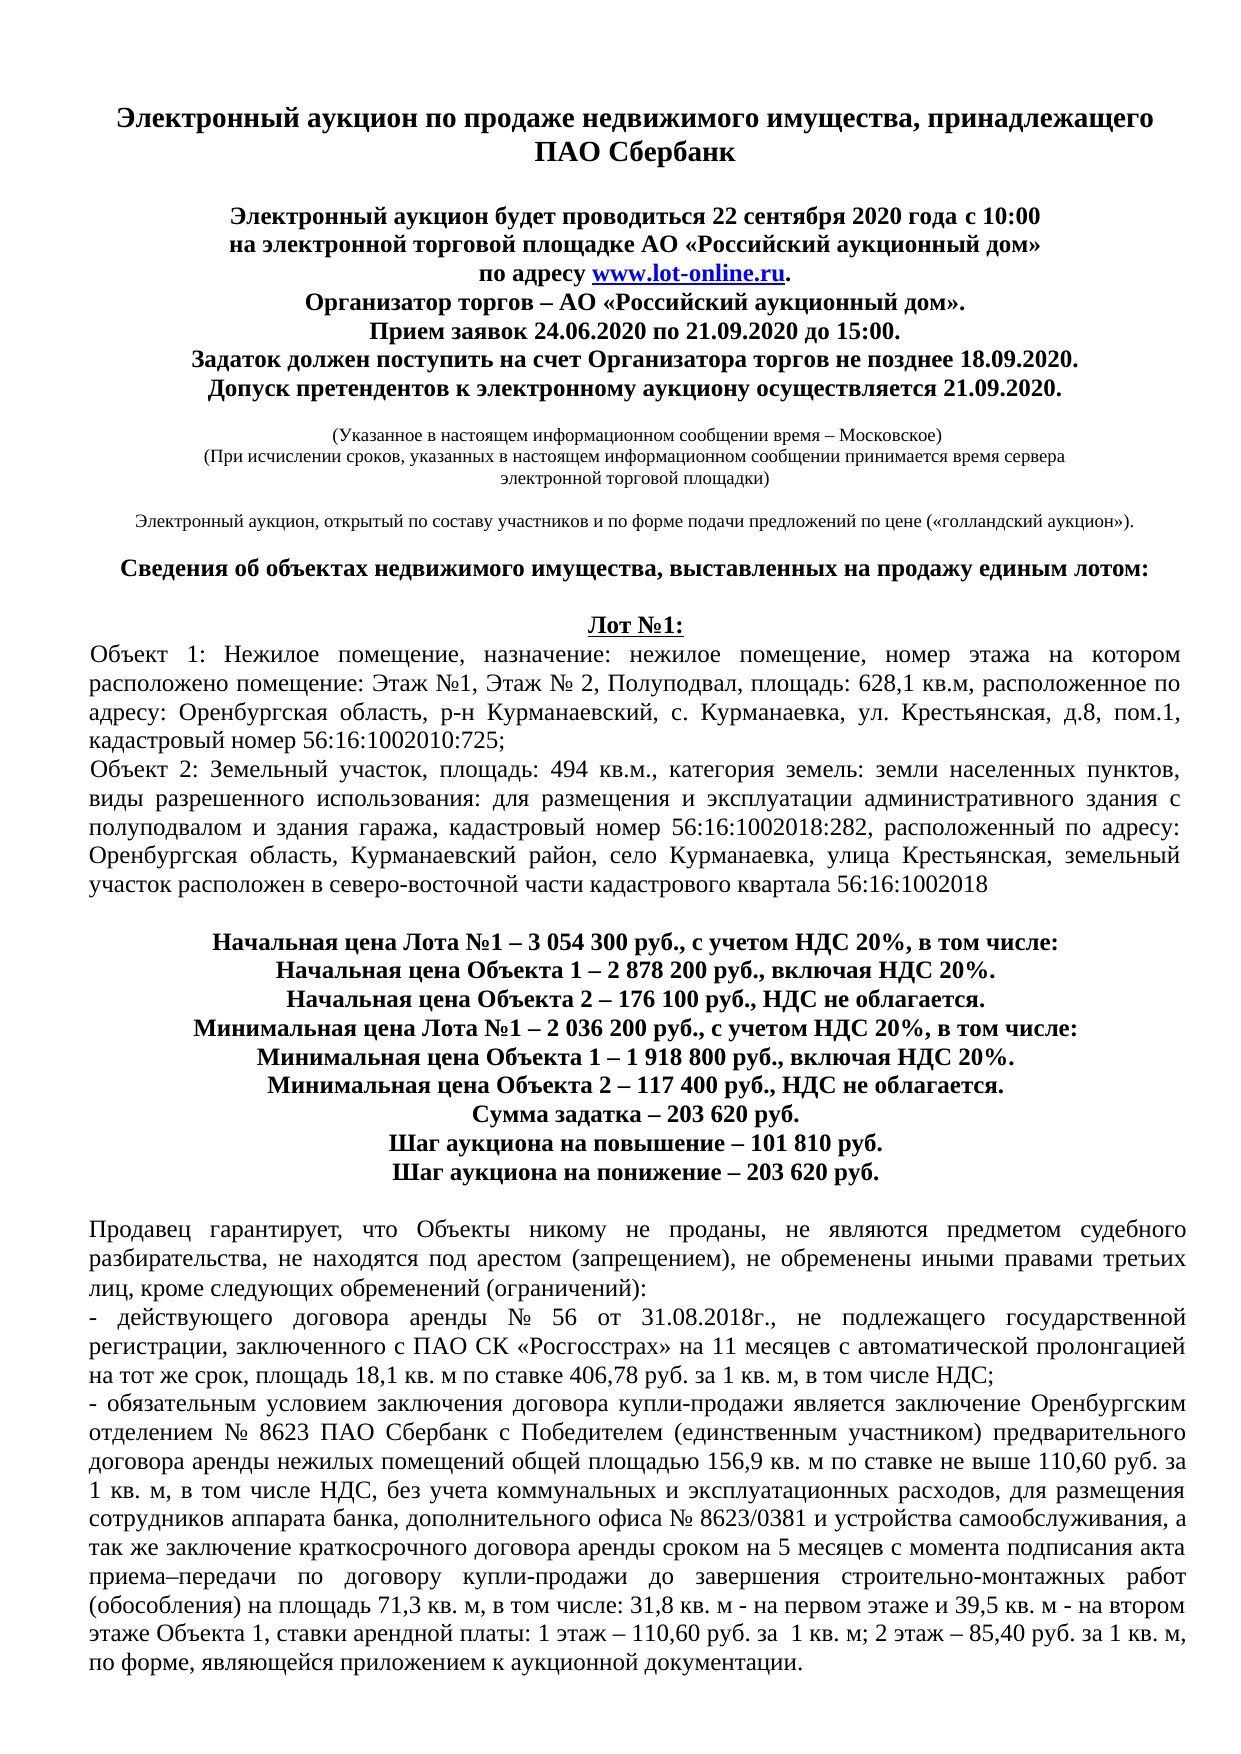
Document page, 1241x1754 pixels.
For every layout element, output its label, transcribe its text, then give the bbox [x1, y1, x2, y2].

text Сумма задатка – 203 620 руб. [89, 1099, 1181, 1128]
text Минимальная цена Лота №1 – 2 036 200 руб., с учетом НДС 20%, в том числе: [89, 1013, 1181, 1042]
text (Указанное в настоящем информационном сообщении время – Московское) [89, 424, 1181, 445]
text (При исчислении сроков, указанных в настоящем информационном сообщении принимается время сервера [89, 445, 1181, 467]
text Задаток должен поступить на счет Организатора торгов не позднее 18.09.2020. [89, 344, 1181, 373]
text Продавец гарантирует, что Объекты никому не проданы, не являются предметом судебного разбирательства, не находятся под арестом (запрещением), не обременены иными правами третьих лиц, кроме следующих обременений (ограничений): [89, 1214, 1187, 1302]
text - действующего договора аренды № 56 от 31.08.2018г., не подлежащего государственной регистрации, заключенного с ПАО СК «Росгосстрах» на 11 месяцев с автоматической пролонгацией на тот же срок, площадь 18,1 кв. м по ставке 406,78 руб. за 1 кв. м, в том числе НДС; [89, 1302, 1187, 1388]
text Прием заявок 24.06.2020 по 21.09.2020 до 15:00. [89, 316, 1181, 344]
text Организатор торгов – АО «Российский аукционный дом». [89, 287, 1181, 316]
text электронной торговой площадки) [89, 467, 1181, 488]
text Шаг аукциона на понижение – 203 620 руб. [89, 1157, 1181, 1186]
text Допуск претендентов к электронному аукциону осуществляется 21.09.2020. [89, 373, 1181, 402]
text на электронной торговой площадке АО «Российский аукционный дом» [89, 229, 1181, 258]
text Начальная цена Объекта 2 – 176 100 руб., НДС не облагается. [89, 984, 1181, 1013]
text Электронный аукцион будет проводиться 22 сентября 2020 года с 10:00 [89, 201, 1181, 229]
text Электронный аукцион по продаже недвижимого имущества, принадлежащего ПАО Сбербанк [89, 100, 1181, 167]
text Начальная цена Лота №1 – 3 054 300 руб., с учетом НДС 20%, в том числе: [89, 927, 1181, 956]
text - обязательным условием заключения договора купли-продажи является заключение Оренбургским отделением № 8623 ПАО Сбербанк с Победителем (единственным участником) предварительного договора аренды нежилых помещений общей площадью 156,9 кв. м по ставке не выше 110,60 руб. за 1 кв. м, в том числе НДС, без учета коммунальных и эксплуатационных расходов, для размещения сотрудников аппарата банка, дополнительного офиса № 8623/0381 и устройства самообслуживания, а так же заключение краткосрочного договора аренды сроком на 5 месяцев с момента подписания акта приема–передачи по договору купли-продажи до завершения строительно-монтажных работ (обособления) на площадь 71,3 кв. м, в том числе: 31,8 кв. м - на первом этаже и 39,5 кв. м - на втором этаже Объекта 1, ставки арендной платы: 1 этаж – 110,60 руб. за 1 кв. м; 2 этаж – 85,40 руб. за 1 кв. м, по форме, являющейся приложением к аукционной документации. [89, 1388, 1187, 1676]
text Минимальная цена Объекта 2 – 117 400 руб., НДС не облагается. [89, 1071, 1181, 1099]
text Объект 2: Земельный участок, площадь: 494 кв.м., категория земель: земли населенных пунктов, виды разрешенного использования: для размещения и эксплуатации административного здания с полуподвалом и здания гаража, кадастровый номер 56:16:1002018:282, расположенный по адресу: Оренбургская область, Курманаевский район, село Курманаевка, улица Крестьянская, земельный участок расположен в северо-восточной части кадастрового квартала 56:16:1002018 [89, 754, 1181, 898]
text Минимальная цена Объекта 1 – 1 918 800 руб., включая НДС 20%. [89, 1042, 1181, 1071]
text по адресу www.lot-online.ru. [89, 258, 1181, 287]
text Лот №1: [89, 611, 1181, 639]
text Электронный аукцион, открытый по составу участников и по форме подачи предложений по цене («голландский аукцион»). [89, 510, 1181, 531]
text Объект 1: Нежилое помещение, назначение: нежилое помещение, номер этажа на котором расположено помещение: Этаж №1, Этаж № 2, Полуподвал, площадь: 628,1 кв.м, расположенное по адресу: Оренбургская область, р-н Курманаевский, с. Курманаевка, ул. Крестьянская, д.8, пом.1, кадастровый номер 56:16:1002010:725; [89, 639, 1181, 754]
text Начальная цена Объекта 1 – 2 878 200 руб., включая НДС 20%. [89, 956, 1181, 984]
text Шаг аукциона на повышение – 101 810 руб. [89, 1128, 1181, 1157]
text Сведения об объектах недвижимого имущества, выставленных на продажу единым лотом: [89, 553, 1181, 582]
